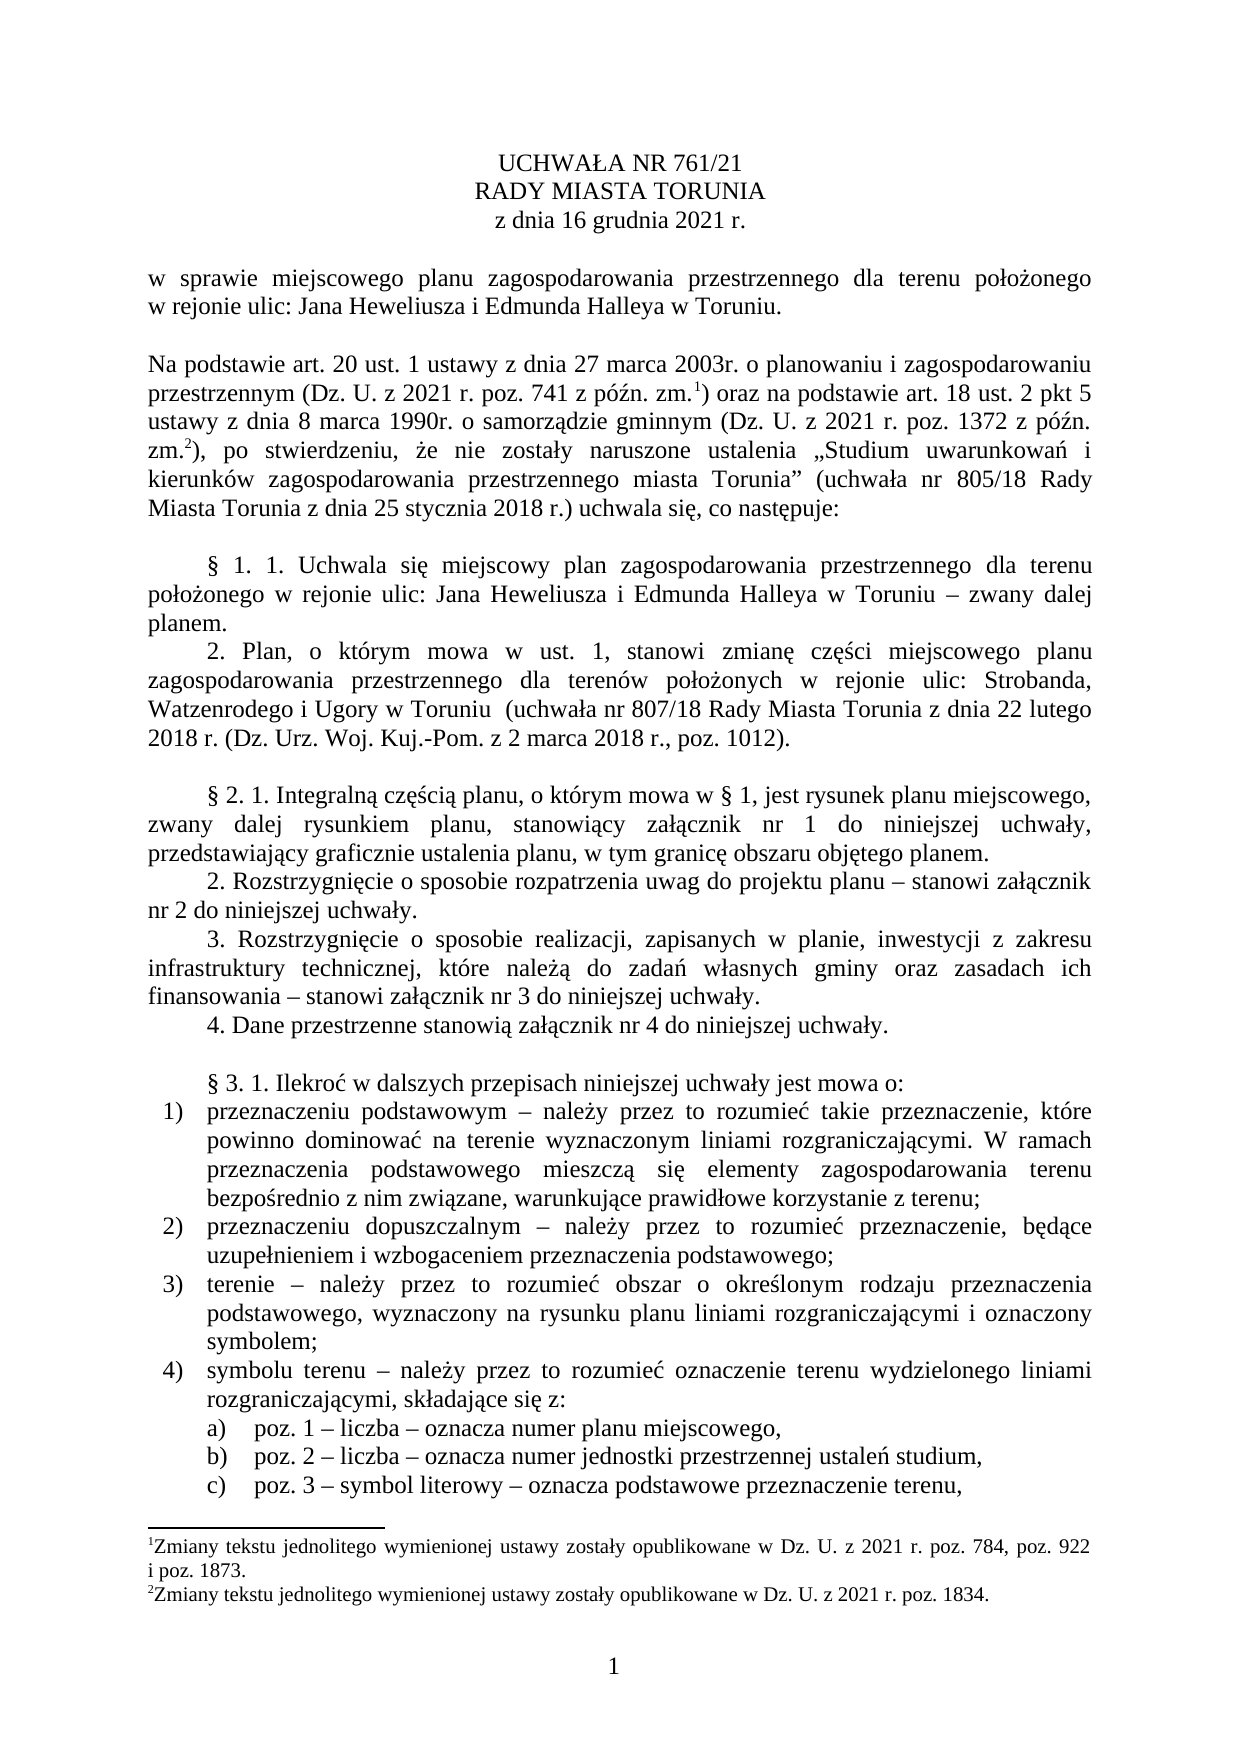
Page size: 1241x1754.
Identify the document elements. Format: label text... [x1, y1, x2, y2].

list przeznaczeniu dopuszczalnym – należy przez to rozumieć przeznaczenie, będące uzupełnieniem i wzbogaceniem przeznaczenia podstawowego; [162, 1211, 1093, 1269]
list przeznaczeniu podstawowym – należy przez to rozumieć takie przeznaczenie, które powinno dominować na terenie wyznaczonym liniami rozgraniczającymi. W ramach przeznaczenia podstawowego mieszczą się elementy zagospodarowania terenu bezpośrednio z nim związane, warunkujące prawidłowe korzystanie z terenu; [162, 1096, 1093, 1211]
text w sprawie miejscowego planu zagospodarowania przestrzennego dla terenu położonego w rejonie ulic: Jana Heweliusza i Edmunda Halleya w Toruniu. [148, 263, 1093, 320]
text Na podstawie art. 20 ust. 1 ustawy z dnia 27 marca 2003r. o planowaniu i zagospodarowaniu przestrzennym (Dz. U. z 2021 r. poz. 741 z późn. zm.) oraz na podstawie art. 18 ust. 2 pkt 5 ustawy z dnia 8 marca 1990r. o samorządzie gminnym (Dz. U. z 2021 r. poz. 1372 z późn. zm.), po stwierdzeniu, że nie zostały naruszone ustalenia „Studium uwarunkowań i kierunków zagospodarowania przestrzennego miasta Torunia” (uchwała nr 805/18 Rady Miasta Torunia z dnia 25 stycznia 2018 r.) uchwala się, co następuje: [148, 349, 1093, 521]
list poz. 3 – symbol literowy – oznacza podstawowe przeznaczenie terenu, [207, 1470, 1093, 1499]
text § 3. 1. Ilekroć w dalszych przepisach niniejszej uchwały jest mowa o: [148, 1068, 1093, 1096]
text 3. Rozstrzygnięcie o sposobie realizacji, zapisanych w planie, inwestycji z zakresu infrastruktury technicznej, które należą do zadań własnych gminy oraz zasadach ich finansowania – stanowi załącznik nr 3 do niniejszej uchwały. [148, 924, 1093, 1010]
text § 1. 1. Uchwala się miejscowy plan zagospodarowania przestrzennego dla terenu położonego w rejonie ulic: Jana Heweliusza i Edmunda Halleya w Toruniu – zwany dalej planem. [148, 550, 1093, 636]
list symbolu terenu – należy przez to rozumieć oznaczenie terenu wydzielonego liniami rozgraniczającymi, składające się z: [162, 1355, 1093, 1413]
list poz. 1 – liczba – oznacza numer planu miejscowego, [207, 1413, 1093, 1441]
text z dnia 16 grudnia 2021 r. [148, 205, 1093, 234]
text 2. Rozstrzygnięcie o sposobie rozpatrzenia uwag do projektu planu – stanowi załącznik nr 2 do niniejszej uchwały. [148, 866, 1093, 924]
text RADY MIASTA TORUNIA [148, 176, 1093, 205]
list terenie – należy przez to rozumieć obszar o określonym rodzaju przeznaczenia podstawowego, wyznaczony na rysunku planu liniami rozgraniczającymi i oznaczony symbolem; [162, 1269, 1093, 1355]
list poz. 2 – liczba – oznacza numer jednostki przestrzennej ustaleń studium, [207, 1441, 1093, 1470]
text UCHWAŁA NR 761/21 [148, 148, 1093, 176]
text 4. Dane przestrzenne stanowią załącznik nr 4 do niniejszej uchwały. [148, 1010, 1093, 1039]
text 2. Plan, o którym mowa w ust. 1, stanowi zmianę części miejscowego planu zagospodarowania przestrzennego dla terenów położonych w rejonie ulic: Strobanda, Watzenrodego i Ugory w Toruniu (uchwała nr 807/18 Rady Miasta Torunia z dnia 22 lutego 2018 r. (Dz. Urz. Woj. Kuj.-Pom. z 2 marca 2018 r., poz. 1012). [148, 636, 1093, 751]
text § 2. 1. Integralną częścią planu, o którym mowa w § 1, jest rysunek planu miejscowego, zwany dalej rysunkiem planu, stanowiący załącznik nr 1 do niniejszej uchwały, przedstawiający graficznie ustalenia planu, w tym granicę obszaru objętego planem. [148, 780, 1093, 866]
